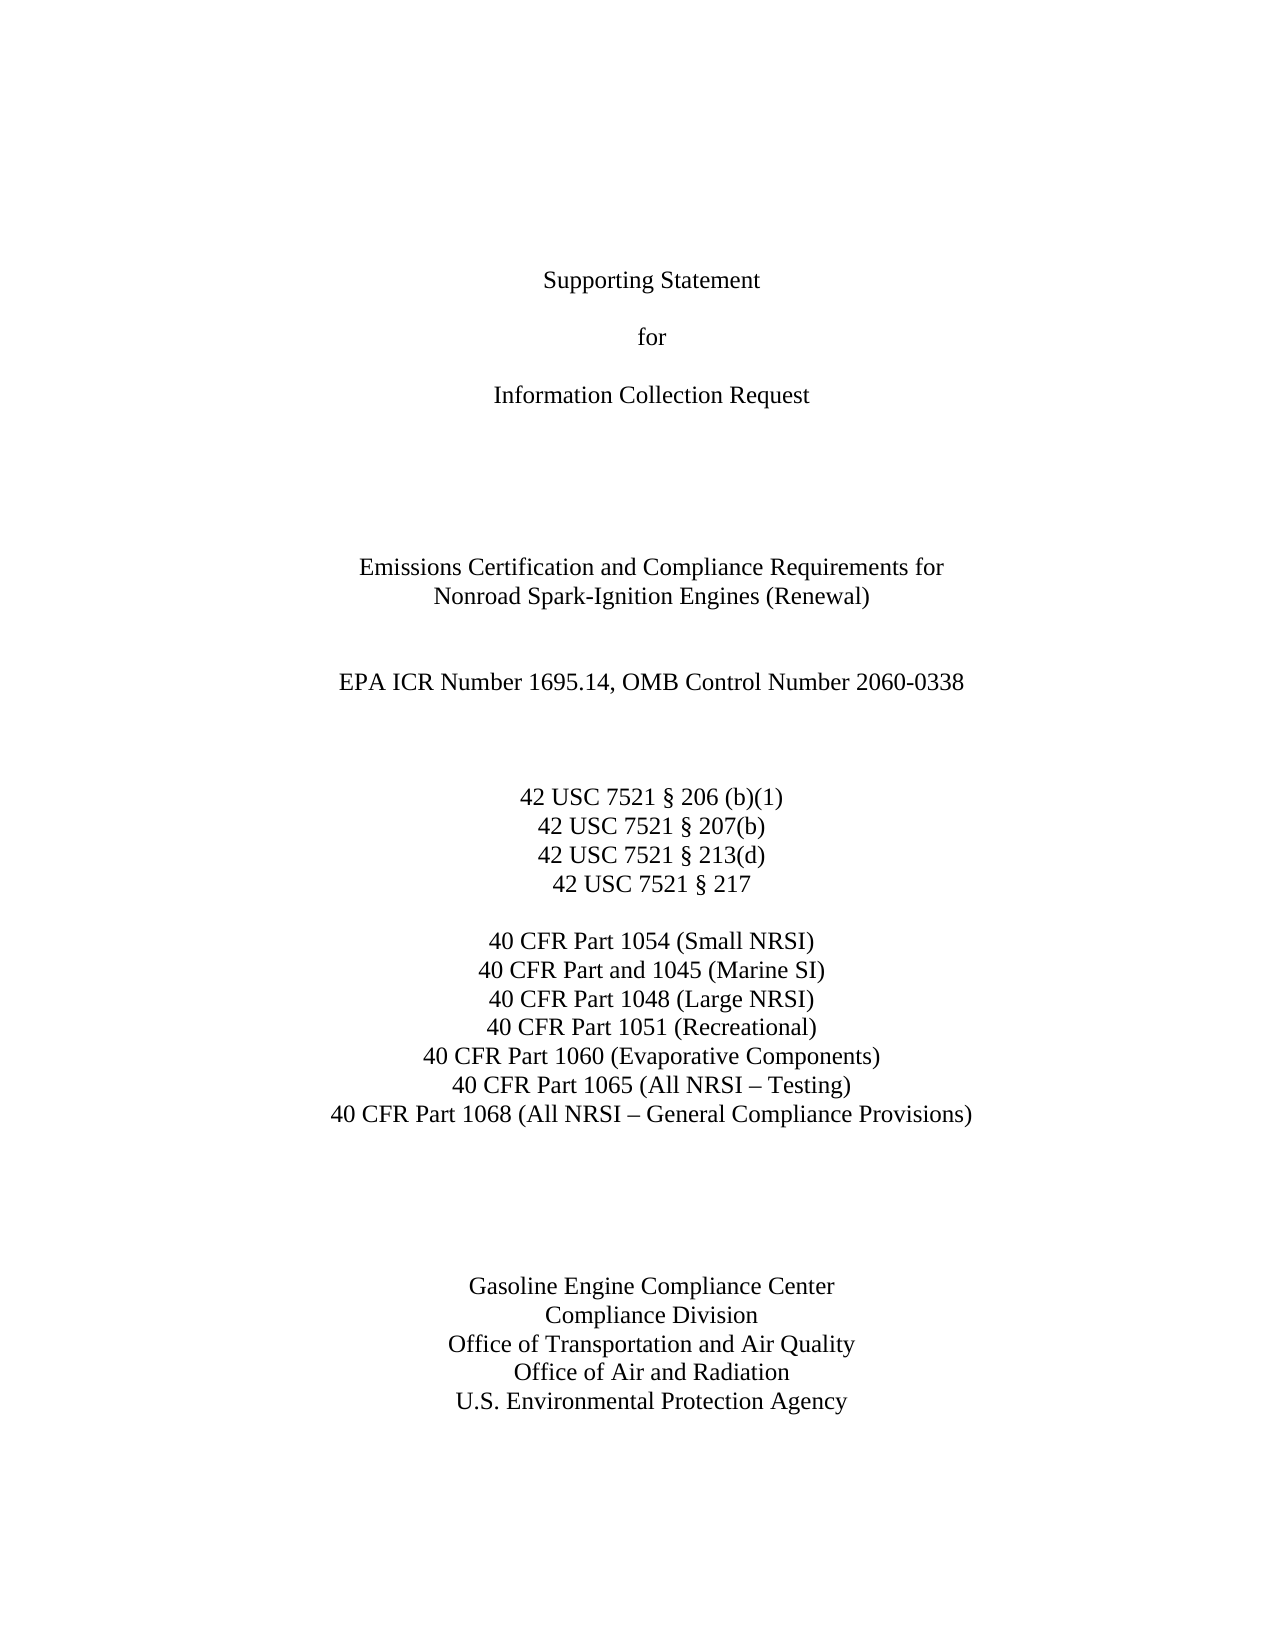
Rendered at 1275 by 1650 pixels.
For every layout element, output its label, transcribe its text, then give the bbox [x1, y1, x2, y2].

text Compliance Division [150, 1300, 1153, 1329]
text 40 CFR Part and 1045 (Marine SI) [150, 955, 1153, 984]
text Office of Transportation and Air Quality [150, 1329, 1153, 1357]
text 40 CFR Part 1051 (Recreational) [150, 1012, 1153, 1041]
text 42 USC 7521 § 213(d) [150, 840, 1153, 869]
text 40 CFR Part 1048 (Large NRSI) [150, 984, 1153, 1012]
text EPA ICR Number 1695.14, OMB Control Number 2060-0338 [150, 667, 1153, 696]
text 40 CFR Part 1060 (Evaporative Components) [150, 1041, 1153, 1070]
text Information Collection Request [150, 380, 1153, 409]
text 42 USC 7521 § 206 (b)(1) [150, 782, 1153, 811]
text Emissions Certification and Compliance Requirements for [150, 552, 1153, 581]
text Office of Air and Radiation [150, 1357, 1153, 1386]
text Environmental Protection Agency [150, 1386, 1153, 1415]
text 40 CFR Part 1068 (All NRSI – General Compliance Provisions) [150, 1099, 1153, 1127]
text 40 CFR Part 1054 (Small NRSI) [150, 926, 1153, 955]
text for [150, 322, 1153, 351]
text 42 USC 7521 § 217 [150, 869, 1153, 897]
text 40 CFR Part 1065 (All NRSI – Testing) [150, 1070, 1153, 1099]
text 42 USC 7521 § 207(b) [150, 811, 1153, 840]
text Supporting Statement [150, 265, 1153, 294]
text Nonroad Spark-Ignition Engines (Renewal) [150, 581, 1153, 610]
